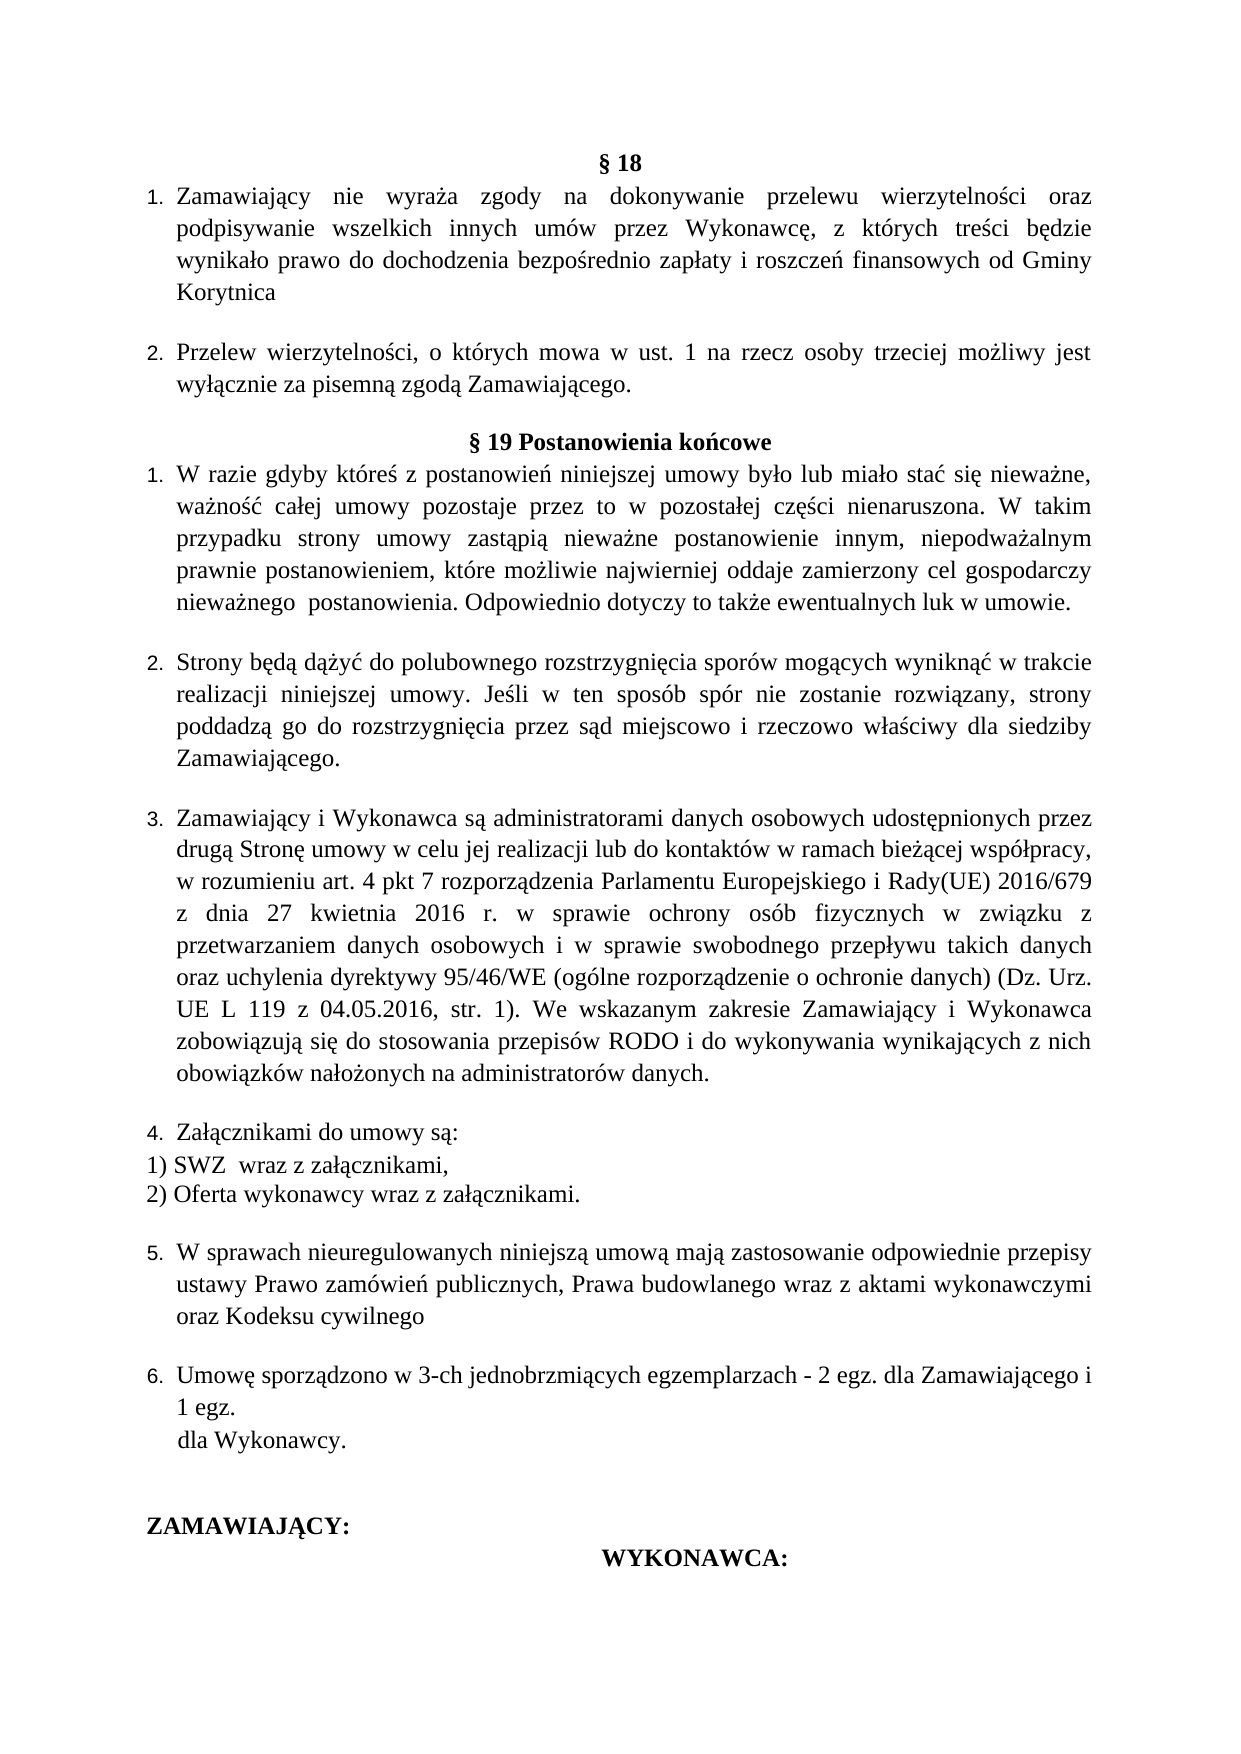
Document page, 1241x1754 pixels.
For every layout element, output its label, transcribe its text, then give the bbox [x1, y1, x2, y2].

text 2) Oferta wykonawcy wraz z załącznikami. [146, 1179, 638, 1208]
list Umowę sporządzono w 3-ch jednobrzmiących egzemplarzach - 2 egz. dla Zamawiającego i 1 egz. [147, 1361, 1093, 1421]
subtitle § 18 [162, 148, 1078, 177]
subtitle § 19 Postanowienia końcowe [162, 427, 1078, 456]
list Strony będą dążyć do polubownego rozstrzygnięcia sporów mogących wyniknąć w trakcie realizacji niniejszej umowy. Jeśli w ten sposób spór nie zostanie rozwiązany, strony poddadzą go do rozstrzygnięcia przez sąd miejscowo i rzeczowo właściwy dla siedziby Zamawiającego. [147, 647, 1093, 771]
text 1) SWZ wraz z załącznikami, [146, 1150, 638, 1178]
list W sprawach nieuregulowanych niniejszą umową mają zastosowanie odpowiednie przepisy ustawy Prawo zamówień publicznych, Prawa budowlanego wraz z aktami wykonawczymi oraz Kodeksu cywilnego [147, 1237, 1093, 1329]
list Załącznikami do umowy są: [147, 1117, 1093, 1146]
list Zamawiający i Wykonawca są administratorami danych osobowych udostępnionych przez drugą Stronę umowy w celu jej realizacji lub do kontaktów w ramach bieżącej współpracy, w rozumieniu art. 4 pkt 7 rozporządzenia Parlamentu Europejskiego i Rady(UE) 2016/679 z dnia 27 kwietnia 2016 r. w sprawie ochrony osób fizycznych w związku z przetwarzaniem danych osobowych i w sprawie swobodnego przepływu takich danych oraz uchylenia dyrektywy 95/46/WE (ogólne rozporządzenie o ochronie danych) (Dz. Urz. UE L 119 z 04.05.2016, str. 1). We wskazanym zakresie Zamawiający i Wykonawca zobowiązują się do stosowania przepisów RODO i do wykonywania wynikających z nich obowiązków nałożonych na administratorów danych. [147, 803, 1093, 1086]
list Przelew wierzytelności, o których mowa w ust. 1 na rzecz osoby trzeciej możliwy jest wyłącznie za pisemną zgodą Zamawiającego. [147, 337, 1093, 397]
list W razie gdyby któreś z postanowień niniejszej umowy było lub miało stać się nieważne, ważność całej umowy pozostaje przez to w pozostałej części nienaruszona. W takim przypadku strony umowy zastąpią nieważne postanowienie innym, niepodważalnym prawnie postanowieniem, które możliwie najwierniej oddaje zamierzony cel gospodarczy nieważnego postanowienia. Odpowiednio dotyczy to także ewentualnych luk w umowie. [147, 459, 1093, 616]
text dla Wykonawcy. [177, 1425, 1093, 1453]
list Zamawiający nie wyraża zgody na dokonywanie przelewu wierzytelności oraz podpisywanie wszelkich innych umów przez Wykonawcę, z których treści będzie wynikało prawo do dochodzenia bezpośrednio zapłaty i roszczeń finansowych od Gminy Korytnica [147, 181, 1093, 305]
text ZAMAWIAJĄCY: WYKONAWCA: [146, 1511, 1093, 1571]
